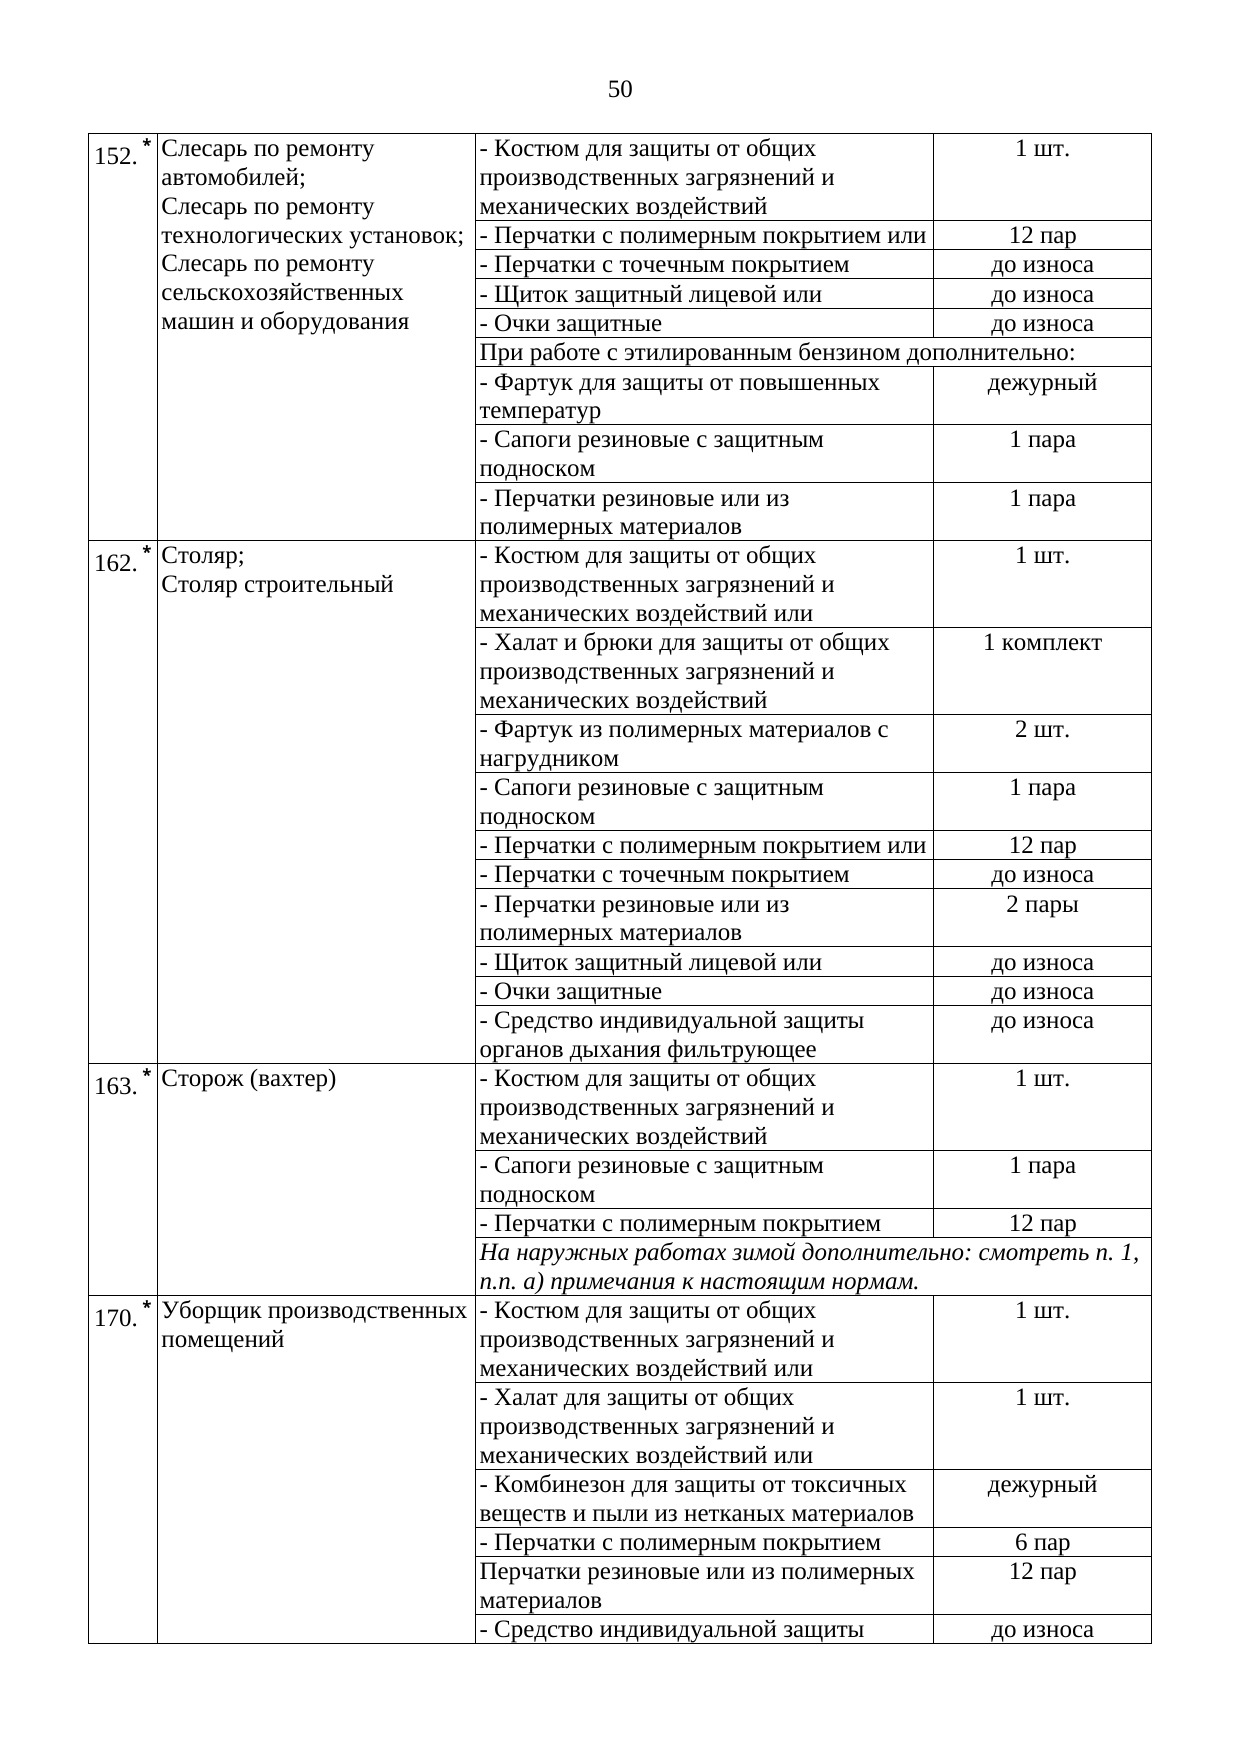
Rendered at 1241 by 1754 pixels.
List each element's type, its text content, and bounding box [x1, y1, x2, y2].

table_cell 1 шт. [934, 134, 1151, 220]
table_cell - Перчатки с полимерным покрытием или [476, 831, 933, 859]
table_cell - Щиток защитный лицевой или [476, 947, 933, 976]
table_cell 1 пара [934, 425, 1151, 482]
table_cell 1 шт. [934, 1383, 1151, 1468]
table_cell - Халат и брюки для защиты от общих производственных загрязнений и механических воздействий [476, 628, 933, 714]
table_cell 170. * [89, 1296, 157, 1643]
table_cell Столяр; Столяр строительный [158, 541, 475, 1063]
table_cell - Очки защитные [476, 309, 933, 337]
table_cell до износа [934, 1615, 1151, 1643]
table_cell дежурный [934, 1470, 1151, 1526]
table_cell 12 пар [934, 221, 1151, 249]
table_cell до износа [934, 860, 1151, 888]
table_cell - Фартук для защиты от повышенных температур [476, 367, 933, 424]
table_cell 2 пары [934, 889, 1151, 946]
table_cell - Сапоги резиновые с защитным подноском [476, 425, 933, 482]
table_cell 12 пар [934, 831, 1151, 859]
table_cell - Очки защитные [476, 977, 933, 1005]
table_cell 1 пара [934, 773, 1151, 830]
table_cell Слесарь по ремонту автомобилей; Слесарь по ремонту технологических установок; Слесарь по ремонту сельскохозяйственных машин и оборудования [158, 134, 475, 540]
table_cell - Костюм для защиты от общих производственных загрязнений и механических воздействий или [476, 541, 933, 627]
table_cell 1 пара [934, 1151, 1151, 1208]
table_cell - Перчатки с точечным покрытием [476, 860, 933, 888]
table_cell Уборщик производственных помещений [158, 1296, 475, 1643]
table_cell 1 пара [934, 483, 1151, 540]
table_cell - Перчатки с полимерным покрытием или [476, 221, 933, 249]
table_cell - Перчатки резиновые или из полимерных материалов [476, 483, 933, 540]
table_cell - Перчатки резиновые или из полимерных материалов [476, 889, 933, 946]
table_cell - Фартук из полимерных материалов с нагрудником [476, 715, 933, 772]
table_cell до износа [934, 250, 1151, 278]
table_cell При работе с этилированным бензином дополнительно: [476, 338, 1151, 366]
table_cell дежурный [934, 367, 1151, 424]
table_cell - Перчатки с точечным покрытием [476, 250, 933, 278]
table_cell 1 шт. [934, 1064, 1151, 1149]
table_cell до износа [934, 977, 1151, 1005]
table_cell - Халат для защиты от общих производственных загрязнений и механических воздействий или [476, 1383, 933, 1468]
table_cell до износа [934, 947, 1151, 976]
table_cell - Сапоги резиновые с защитным подноском [476, 1151, 933, 1208]
table_cell 163. * [89, 1064, 157, 1295]
table_cell Перчатки резиновые или из полимерных материалов [476, 1557, 933, 1614]
table_cell - Комбинезон для защиты от токсичных веществ и пыли из нетканых материалов [476, 1470, 933, 1526]
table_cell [476, 1615, 933, 1643]
table_cell до износа [934, 1006, 1151, 1063]
table_cell - Костюм для защиты от общих производственных загрязнений и механических воздействий или [476, 1296, 933, 1382]
table_cell - Костюм для защиты от общих производственных загрязнений и механических воздействий [476, 134, 933, 220]
table_cell 12 пар [934, 1557, 1151, 1614]
table_cell 1 шт. [934, 541, 1151, 627]
table_cell - Перчатки с полимерным покрытием [476, 1209, 933, 1237]
table_cell 6 пар [934, 1528, 1151, 1556]
table_cell до износа [934, 309, 1151, 337]
table_cell - Средство индивидуальной защиты органов дыхания фильтрующее [476, 1006, 933, 1063]
table_cell - Сапоги резиновые с защитным подноском [476, 773, 933, 830]
table_cell 2 шт. [934, 715, 1151, 772]
table_cell 1 шт. [934, 1296, 1151, 1382]
table_cell - Щиток защитный лицевой или [476, 279, 933, 307]
table_cell На наружных работах зимой дополнительно: смотреть п. 1, п.п. а) примечания к настоящим нормам. [476, 1238, 1151, 1295]
table_cell 1 комплект [934, 628, 1151, 714]
table_cell до износа [934, 279, 1151, 307]
table_cell 152. * [89, 134, 157, 540]
table_cell Сторож (вахтер) [158, 1064, 475, 1295]
table_cell - Перчатки с полимерным покрытием [476, 1528, 933, 1556]
table_cell 12 пар [934, 1209, 1151, 1237]
table_cell 162. * [89, 541, 157, 1063]
table_cell - Костюм для защиты от общих производственных загрязнений и механических воздействий [476, 1064, 933, 1149]
